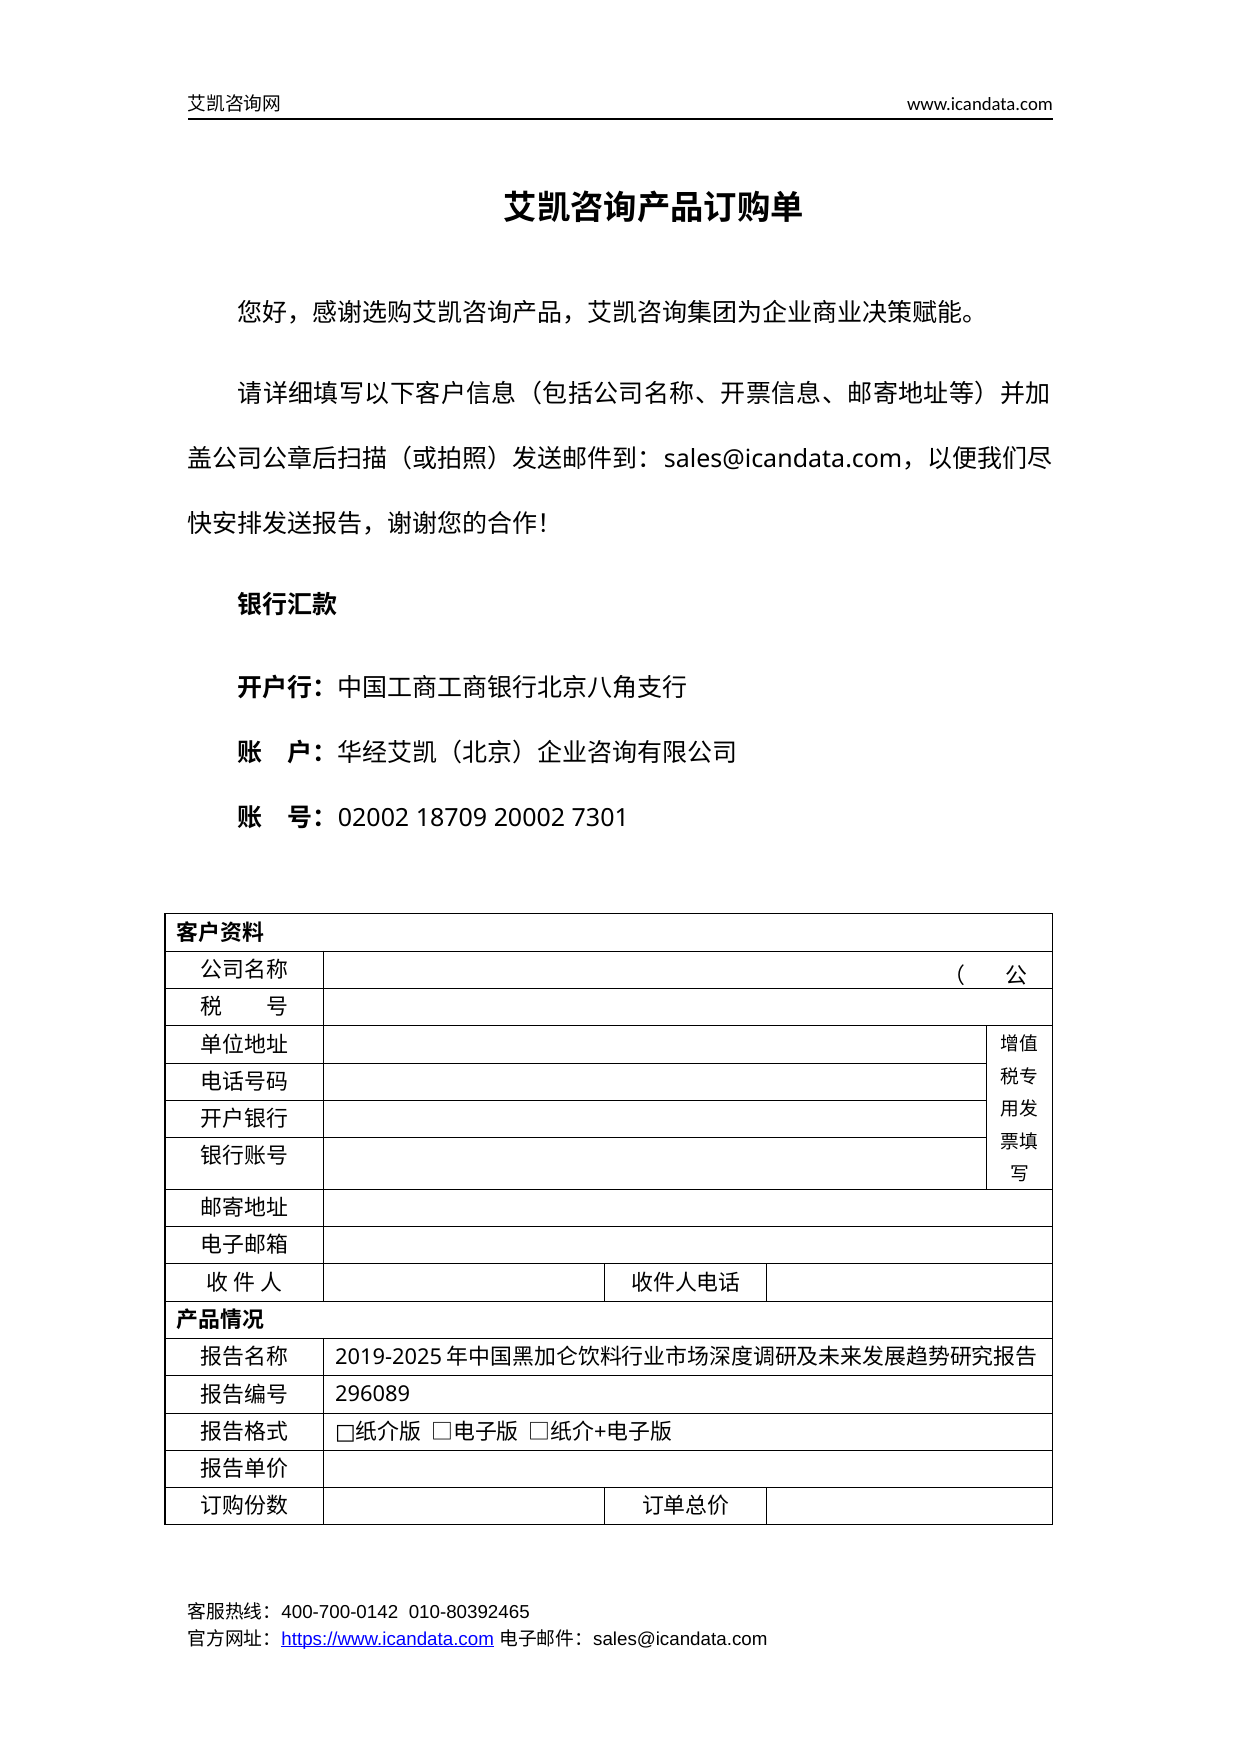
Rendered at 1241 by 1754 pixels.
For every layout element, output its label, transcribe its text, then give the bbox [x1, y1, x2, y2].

table_cell 开户银行 [166, 1101, 323, 1137]
table_header 客户资料 [166, 914, 1052, 951]
table_cell 公司名称 [166, 952, 323, 988]
table_cell 税 号 [166, 989, 323, 1025]
text 银行汇款 [187, 570, 1053, 635]
table_cell 产品情况 [166, 1302, 1052, 1338]
table_cell 报告单价 [166, 1451, 323, 1487]
table_cell [324, 1451, 1052, 1487]
table_cell 收件人电话 [605, 1264, 766, 1301]
table_cell [324, 1138, 986, 1189]
text 开户行：中国工商工商银行北京八角支行 [187, 653, 1053, 718]
table_cell 银行账号 [166, 1138, 323, 1189]
table_cell [324, 1227, 1052, 1263]
table_cell 报告名称 [166, 1339, 323, 1375]
table_cell [324, 1488, 604, 1524]
table_cell [324, 952, 1052, 988]
table_cell 订购份数 [166, 1488, 323, 1524]
table_cell [324, 1026, 986, 1062]
table_cell [324, 989, 1052, 1025]
table_cell 2019-2025年中国黑加仑饮料行业市场深度调研及未来发展趋势研究报告 [324, 1339, 1052, 1375]
table_cell 报告编号 [166, 1376, 323, 1412]
text 您好，感谢选购艾凯咨询产品，艾凯咨询集团为企业商业决策赋能。 [187, 278, 1053, 343]
table_cell 邮寄地址 [166, 1190, 323, 1226]
table_cell [324, 1264, 604, 1301]
text 账 号：02002 18709 20002 7301 [187, 783, 1053, 848]
table_cell 报告格式 [166, 1414, 323, 1450]
table_cell □纸介版 □电子版 □纸介+电子版 [324, 1414, 1052, 1450]
table_cell [324, 1101, 986, 1137]
table_cell 订单总价 [605, 1488, 766, 1524]
table_cell 电子邮箱 [166, 1227, 323, 1263]
table_cell 单位地址 [166, 1026, 323, 1062]
table_cell 电话号码 [166, 1064, 323, 1100]
table_cell 296089 [324, 1376, 1052, 1412]
text 请详细填写以下客户信息（包括公司名称、开票信息、邮寄地址等）并加盖公司公章后扫描（或拍照）发送邮件到：sales@icandata.com，以便我们尽快安排发送报告，谢谢您的合作！ [187, 359, 1053, 554]
text 艾凯咨询产品订购单 [187, 172, 1053, 237]
table_cell [767, 1488, 1052, 1524]
table_cell [324, 1064, 986, 1100]
table_cell [324, 1190, 1052, 1226]
table_cell 增值税专用发票填写 [987, 1026, 1052, 1189]
text 账 户：华经艾凯（北京）企业咨询有限公司 [187, 718, 1053, 783]
table_cell 收 件 人 [166, 1264, 323, 1301]
table_cell [767, 1264, 1052, 1301]
